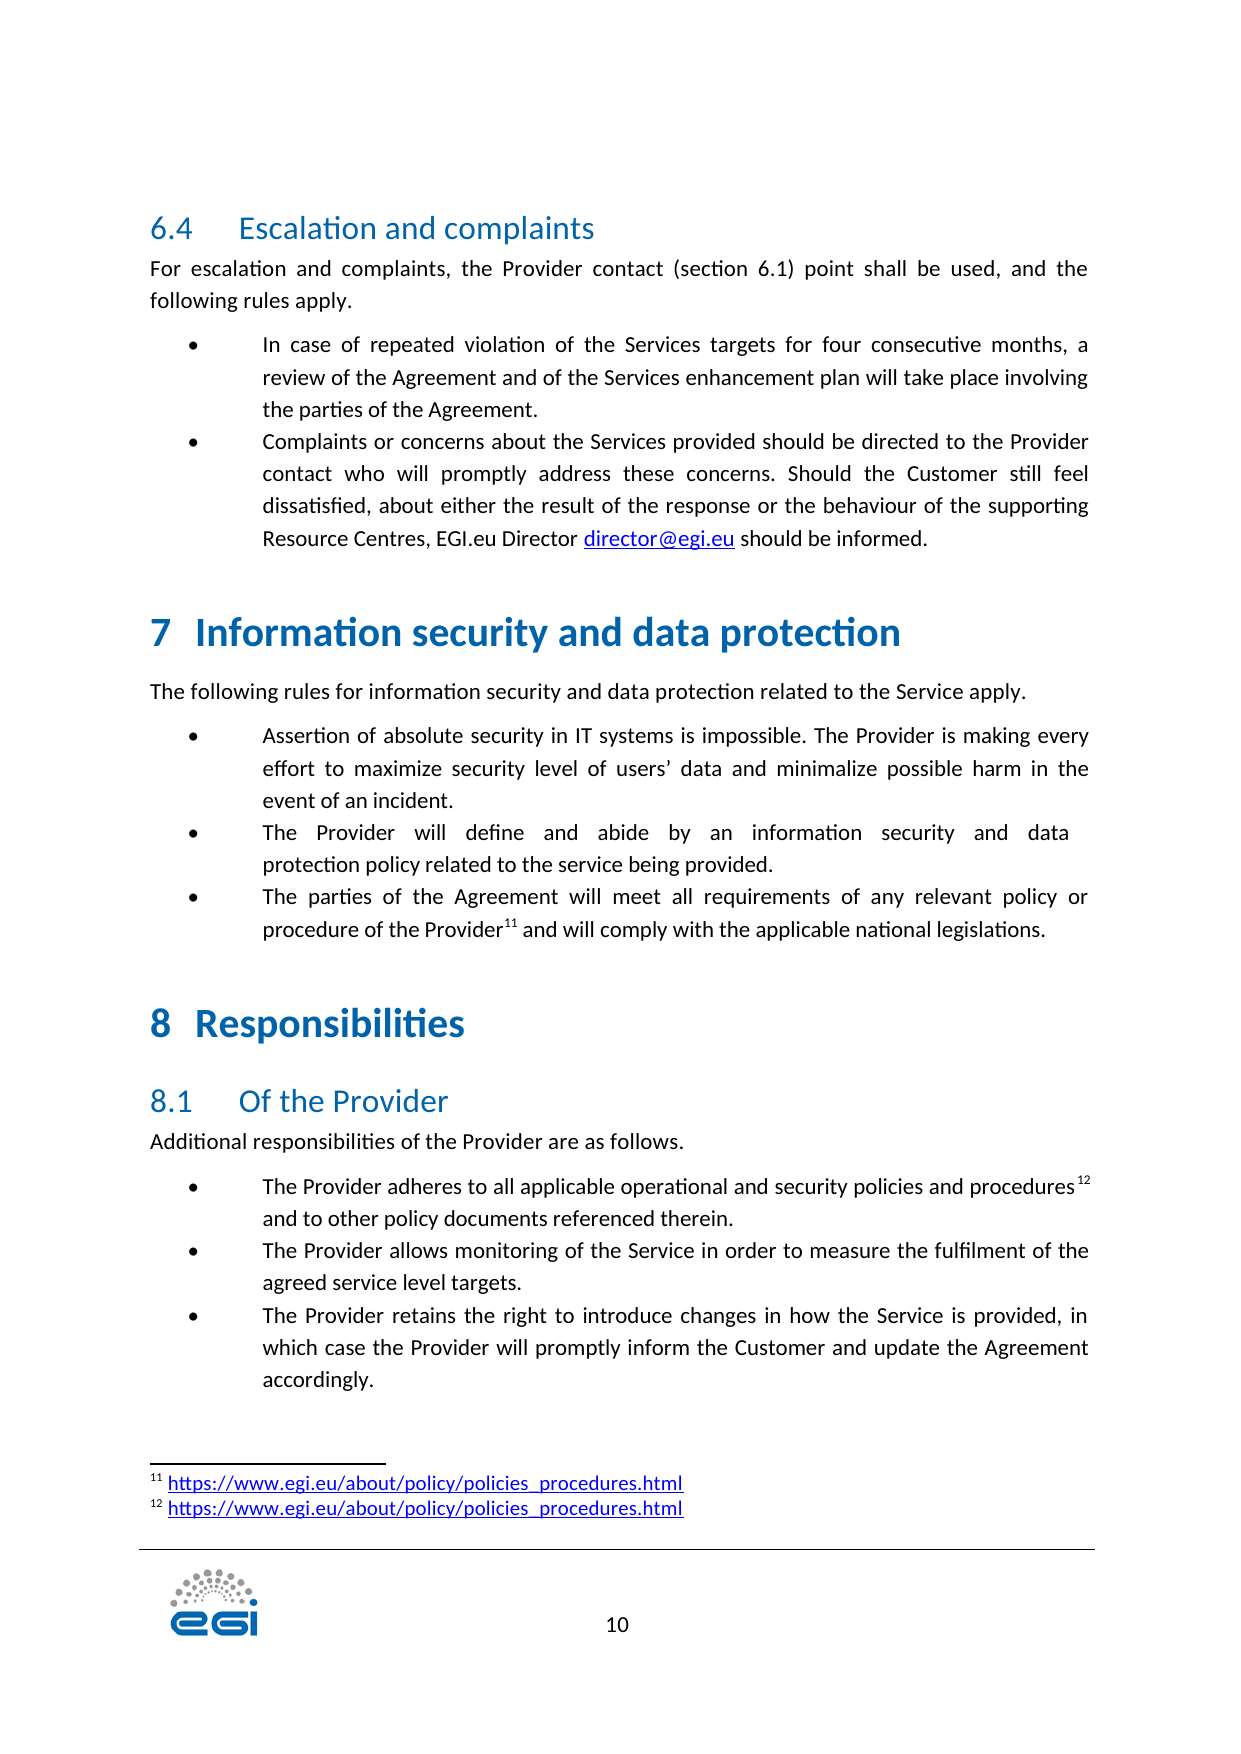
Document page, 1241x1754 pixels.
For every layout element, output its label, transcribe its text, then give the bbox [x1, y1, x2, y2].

subtitle Information security and data protection [150, 606, 1090, 657]
text The following rules for information security and data protection related to the Service apply. [150, 677, 1090, 705]
list Complaints or concerns about the Services provided should be directed to the Provider contact who will promptly address these concerns. Should the Customer still feel dissatisfied, about either the result of the response or the behaviour of the supporting Resource Centres, EGI.eu Director director@egi.eu should be informed. [187, 427, 1090, 552]
subtitle Escalation and complaints [150, 207, 1090, 247]
list The Provider will define and abide by an information security and data protection policy related to the service being provided. [187, 818, 1090, 878]
list The parties of the Agreement will meet all requirements of any relevant policy or procedure of the Provider and will comply with the applicable national legislations. [187, 882, 1090, 943]
list Assertion of absolute security in IT systems is impossible. The Provider is making every effort to maximize security level of users’ data and minimalize possible harm in the event of an incident. [187, 722, 1090, 814]
list The Provider adheres to all applicable operational and security policies and procedures and to other policy documents referenced therein. [187, 1172, 1090, 1232]
list The Provider allows monitoring of the Service in order to measure the fulfilment of the agreed service level targets. [187, 1236, 1090, 1297]
list In case of repeated violation of the Services targets for four consecutive months, a review of the Agreement and of the Services enhancement plan will take place involving the parties of the Agreement. [187, 331, 1090, 423]
text For escalation and complaints, the Provider contact (section 6.1) point shall be used, and the following rules apply. [150, 254, 1090, 314]
picture [150, 1567, 276, 1638]
subtitle Responsibilities [150, 997, 1090, 1048]
text Additional responsibilities of the Provider are as follows. [150, 1127, 1090, 1155]
list The Provider retains the right to introduce changes in how the Service is provided, in which case the Provider will promptly inform the Customer and update the Agreement accordingly. [187, 1301, 1090, 1393]
subtitle Of the Provider [150, 1080, 1090, 1121]
